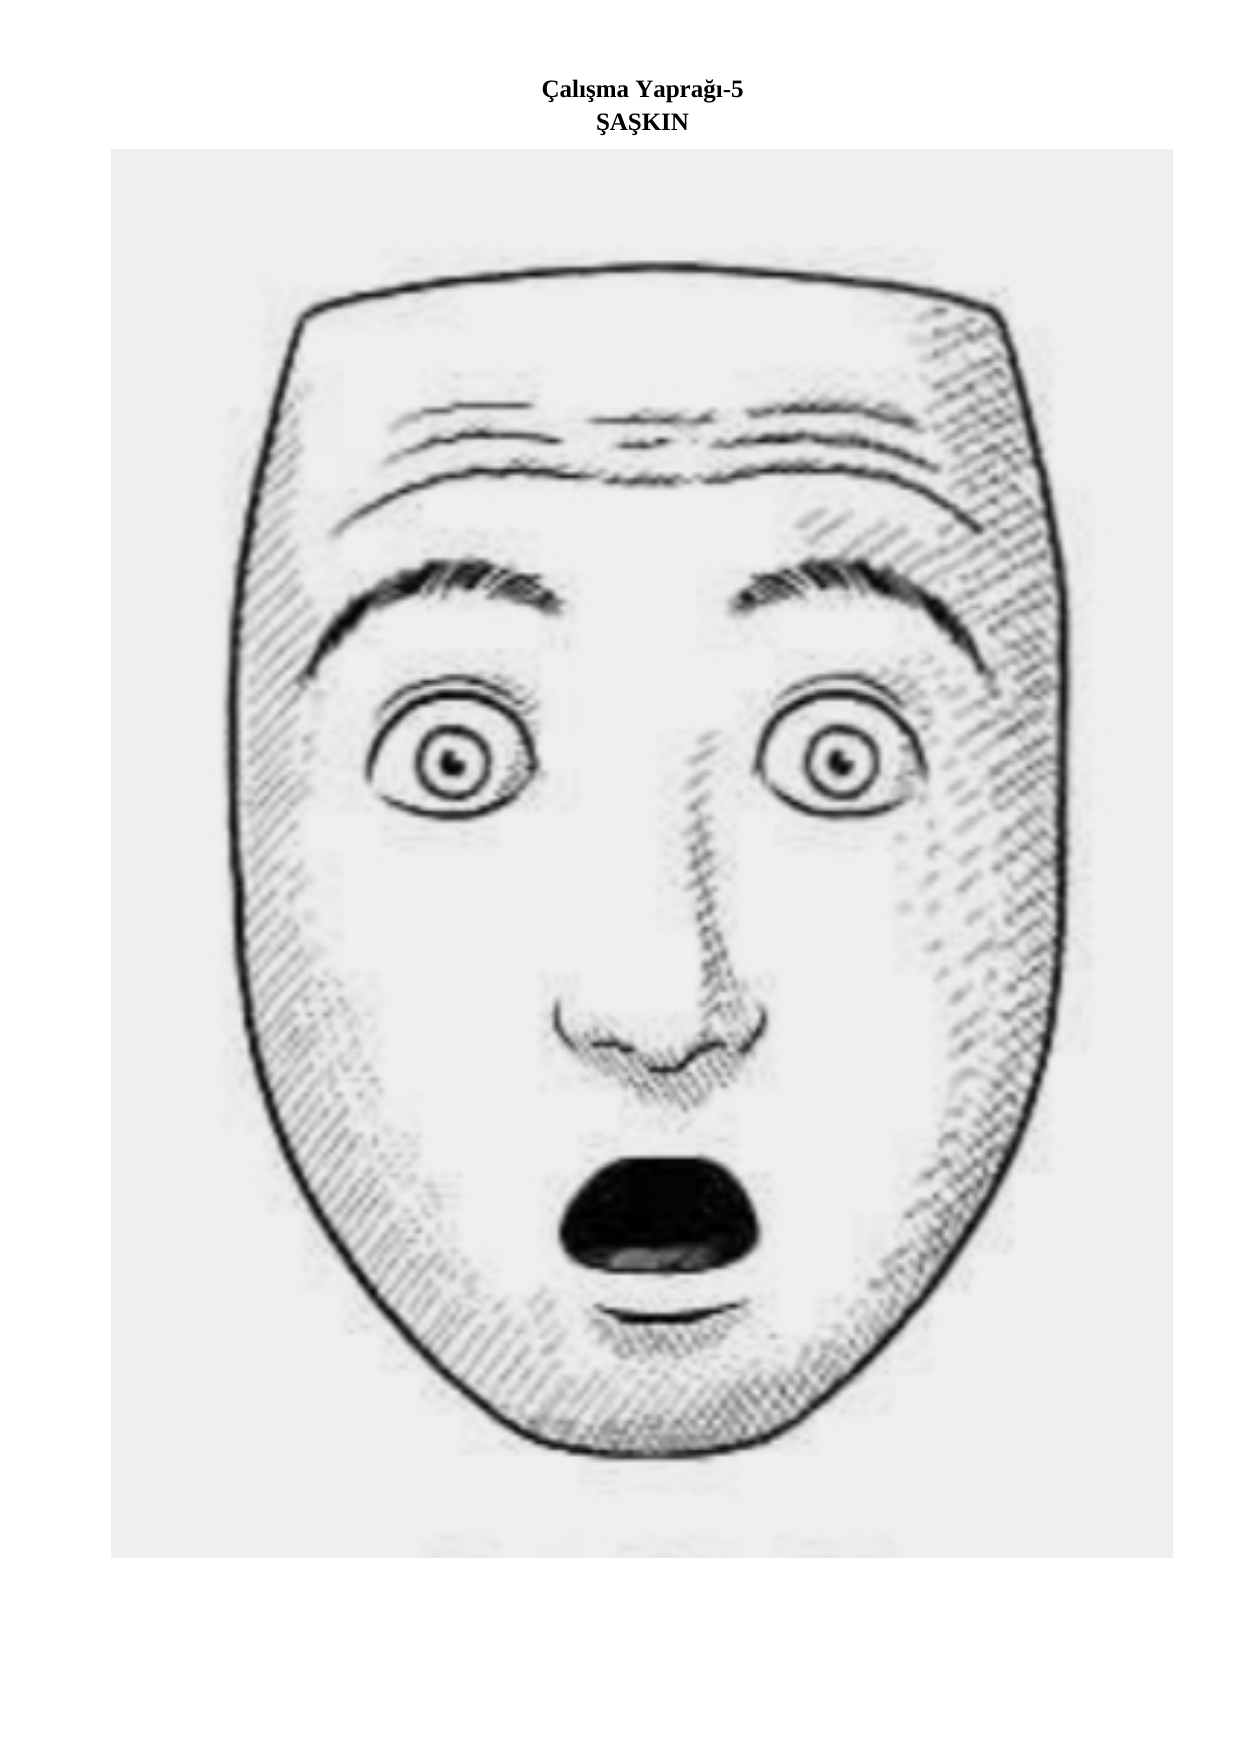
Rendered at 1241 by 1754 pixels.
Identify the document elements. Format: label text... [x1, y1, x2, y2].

text Çalışma Yaprağı-5 [103, 74, 1181, 103]
picture [111, 149, 1173, 1558]
